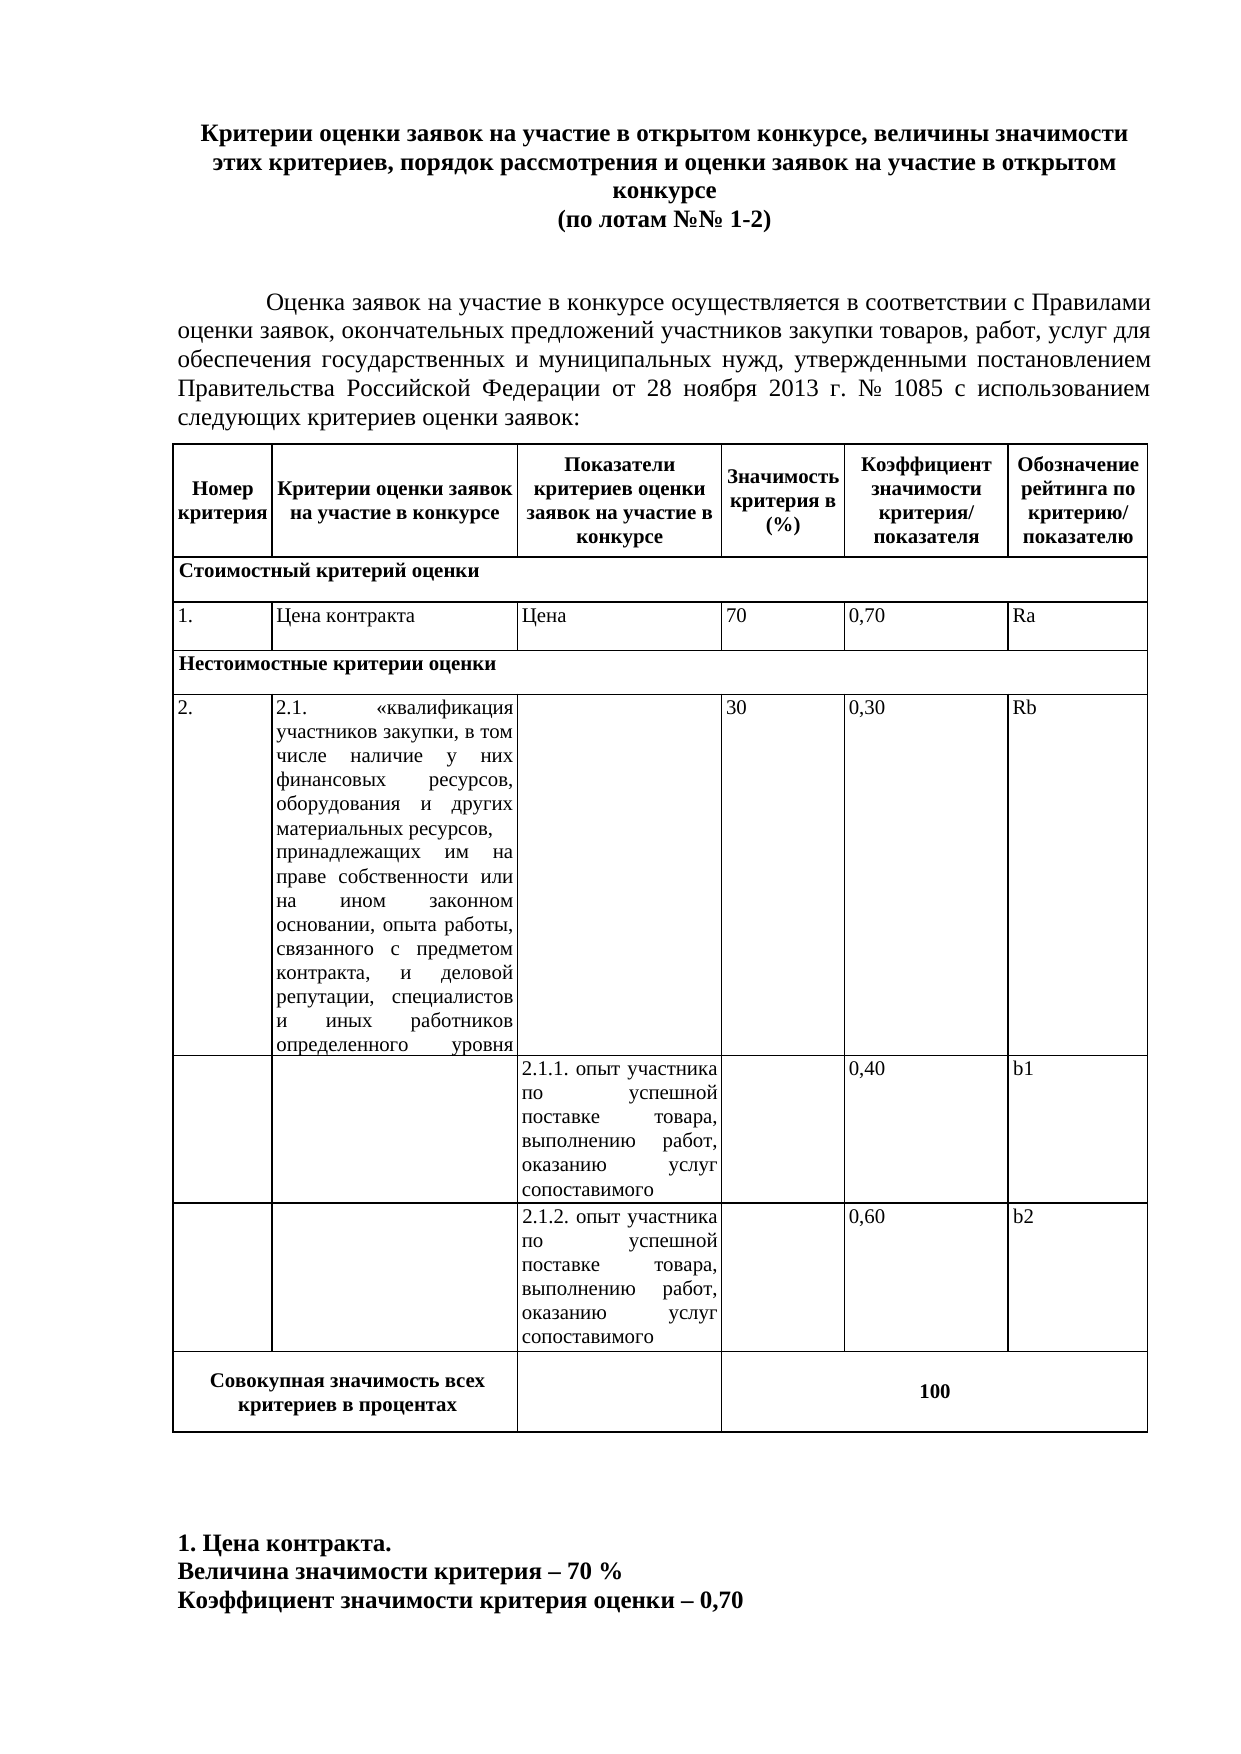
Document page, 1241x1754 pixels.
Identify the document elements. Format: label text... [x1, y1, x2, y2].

table_cell [174, 1204, 271, 1351]
table_cell 100 [722, 1352, 1147, 1431]
table_cell [174, 1056, 271, 1202]
table_header Критерии оценки заявок на участие в конкурсе [273, 445, 517, 556]
table_cell 1. [174, 603, 271, 649]
table_cell [722, 1204, 844, 1351]
table_cell 0,60 [845, 1204, 1007, 1351]
table_header Значимость критерия в (%) [722, 445, 844, 556]
table_cell Цена [518, 603, 721, 649]
table_cell 2.1.1. опыт участника по успешной поставке товара, выполнению работ, оказанию услуг сопоставимого характера и объема [518, 1056, 721, 1202]
table_cell Нестоимостные критерии оценки [174, 651, 1147, 693]
table_cell [518, 1352, 721, 1431]
text Коэффициент значимости критерия оценки – 0,70 [177, 1585, 1152, 1614]
text (по лотам №№ 1-2) [177, 204, 1152, 233]
table_header Номер критерия [174, 445, 271, 556]
table_cell 2.1. «квалификация участников закупки, в том числе наличие у них финансовых ресурсов, оборудования и других материальных ресурсов, принадлежащих им на праве собственности или на ином законном основании, опыта работы, связанного с предметом контракта, и деловой репутации, специалистов и иных работников определенного уровня квалификации» [273, 695, 517, 1054]
table_cell [518, 695, 721, 1054]
table_cell Rb [1009, 695, 1147, 1054]
text Критерии оценки заявок на участие в открытом конкурсе, величины значимости этих критериев, порядок рассмотрения и оценки заявок на участие в открытом конкурсе [177, 118, 1152, 204]
table_cell 0,40 [845, 1056, 1007, 1202]
table_header Коэффициент значимости критерия/ показателя [845, 445, 1007, 556]
table_cell 0,30 [845, 695, 1007, 1054]
table_cell 30 [722, 695, 844, 1054]
table_cell 2. [174, 695, 271, 1054]
table_cell [273, 1204, 517, 1351]
table_cell 2.1.2. опыт участника по успешной поставке товара, выполнению работ, оказанию услуг сопоставимого характера и объема [518, 1204, 721, 1351]
table_cell Стоимостный критерий оценки [174, 558, 1147, 601]
table_cell Ra [1009, 603, 1147, 649]
text Оценка заявок на участие в конкурсе осуществляется в соответствии с Правилами оценки заявок, окончательных предложений участников закупки товаров, работ, услуг для обеспечения государственных и муниципальных нужд, утвержденными постановлением Правительства Российской Федерации от 28 ноября 2013 г. № 1085 с использованием следующих критериев оценки заявок: [177, 287, 1152, 431]
table_cell 0,70 [845, 603, 1007, 649]
table_cell [273, 1056, 517, 1202]
table_header Обозначение рейтинга по критерию/ показателю [1009, 445, 1147, 556]
text 1. Цена контракта. [177, 1528, 1152, 1556]
table_cell b1 [1009, 1056, 1147, 1202]
table_cell 70 [722, 603, 844, 649]
table_cell Совокупная значимость всех критериев в процентах [174, 1352, 517, 1431]
table_cell b2 [1009, 1204, 1147, 1351]
table_cell [722, 1056, 844, 1202]
table_header Показатели критериев оценки заявок на участие в конкурсе [518, 445, 721, 556]
text Величина значимости критерия – 70 % [177, 1556, 1152, 1585]
table_cell Цена контракта [273, 603, 517, 649]
